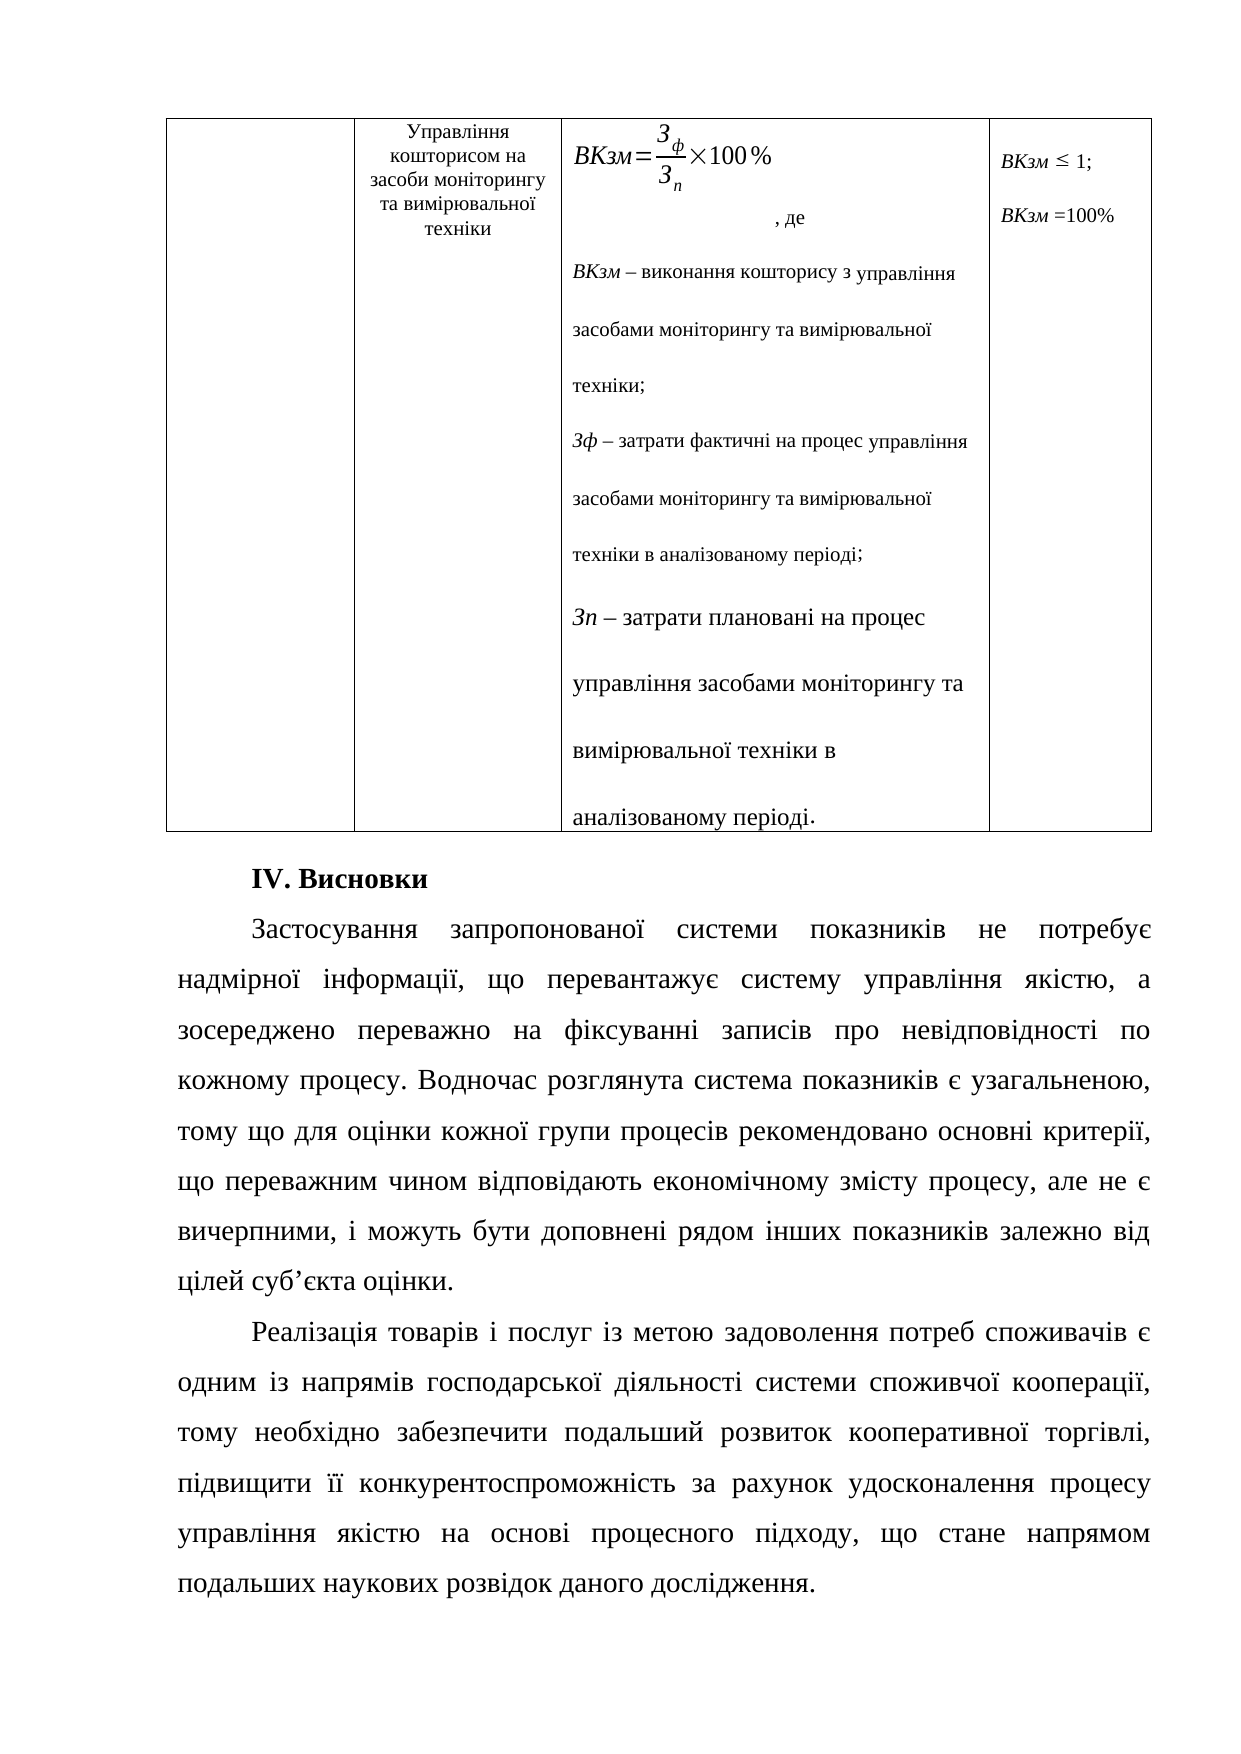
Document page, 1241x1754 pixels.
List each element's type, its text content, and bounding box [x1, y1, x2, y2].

text IV. Висновки [177, 861, 1152, 894]
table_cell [167, 119, 354, 831]
table_cell Управління кошторисом на засоби моніторингу та вимірювальної техніки [355, 119, 561, 831]
text Застосування запропонованої системи показників не потребує надмірної інформації, що перевантажує систему управління якістю, а зосереджено переважно на фіксуванні записів про невідповідності по кожному процесу. Водночас розглянута система показників є узагальненою, тому що для оцінки кожної групи процесів рекомендовано основні критерії, що переважним чином відповідають економічному змісту процесу, але не є вичерпними, і можуть бути доповнені рядом інших показників залежно від цілей суб’єкта оцінки. [177, 911, 1152, 1297]
table_cell ВКзм 1; ВКзм =100% [990, 119, 1151, 831]
text Реалізація товарів і послуг із метою задоволення потреб споживачів є одним із напрямів господарської діяльності системи споживчої кооперації, тому необхідно забезпечити подальший розвиток кооперативної торгівлі, підвищити її конкурентоспроможність за рахунок удосконалення процесу управління якістю на основі процесного підходу, що стане напрямом подальших наукових розвідок даного дослідження. [177, 1314, 1152, 1599]
table_cell , де ВКзм – виконання кошторису з управління засобами моніторингу та вимірювальної техніки; Зф – затрати фактичні на процес управління засобами моніторингу та вимірювальної техніки в аналізованому періоді; Зп – затрати плановані на процес управління засобами моніторингу та вимірювальної техніки в аналізованому періоді. [562, 119, 989, 831]
